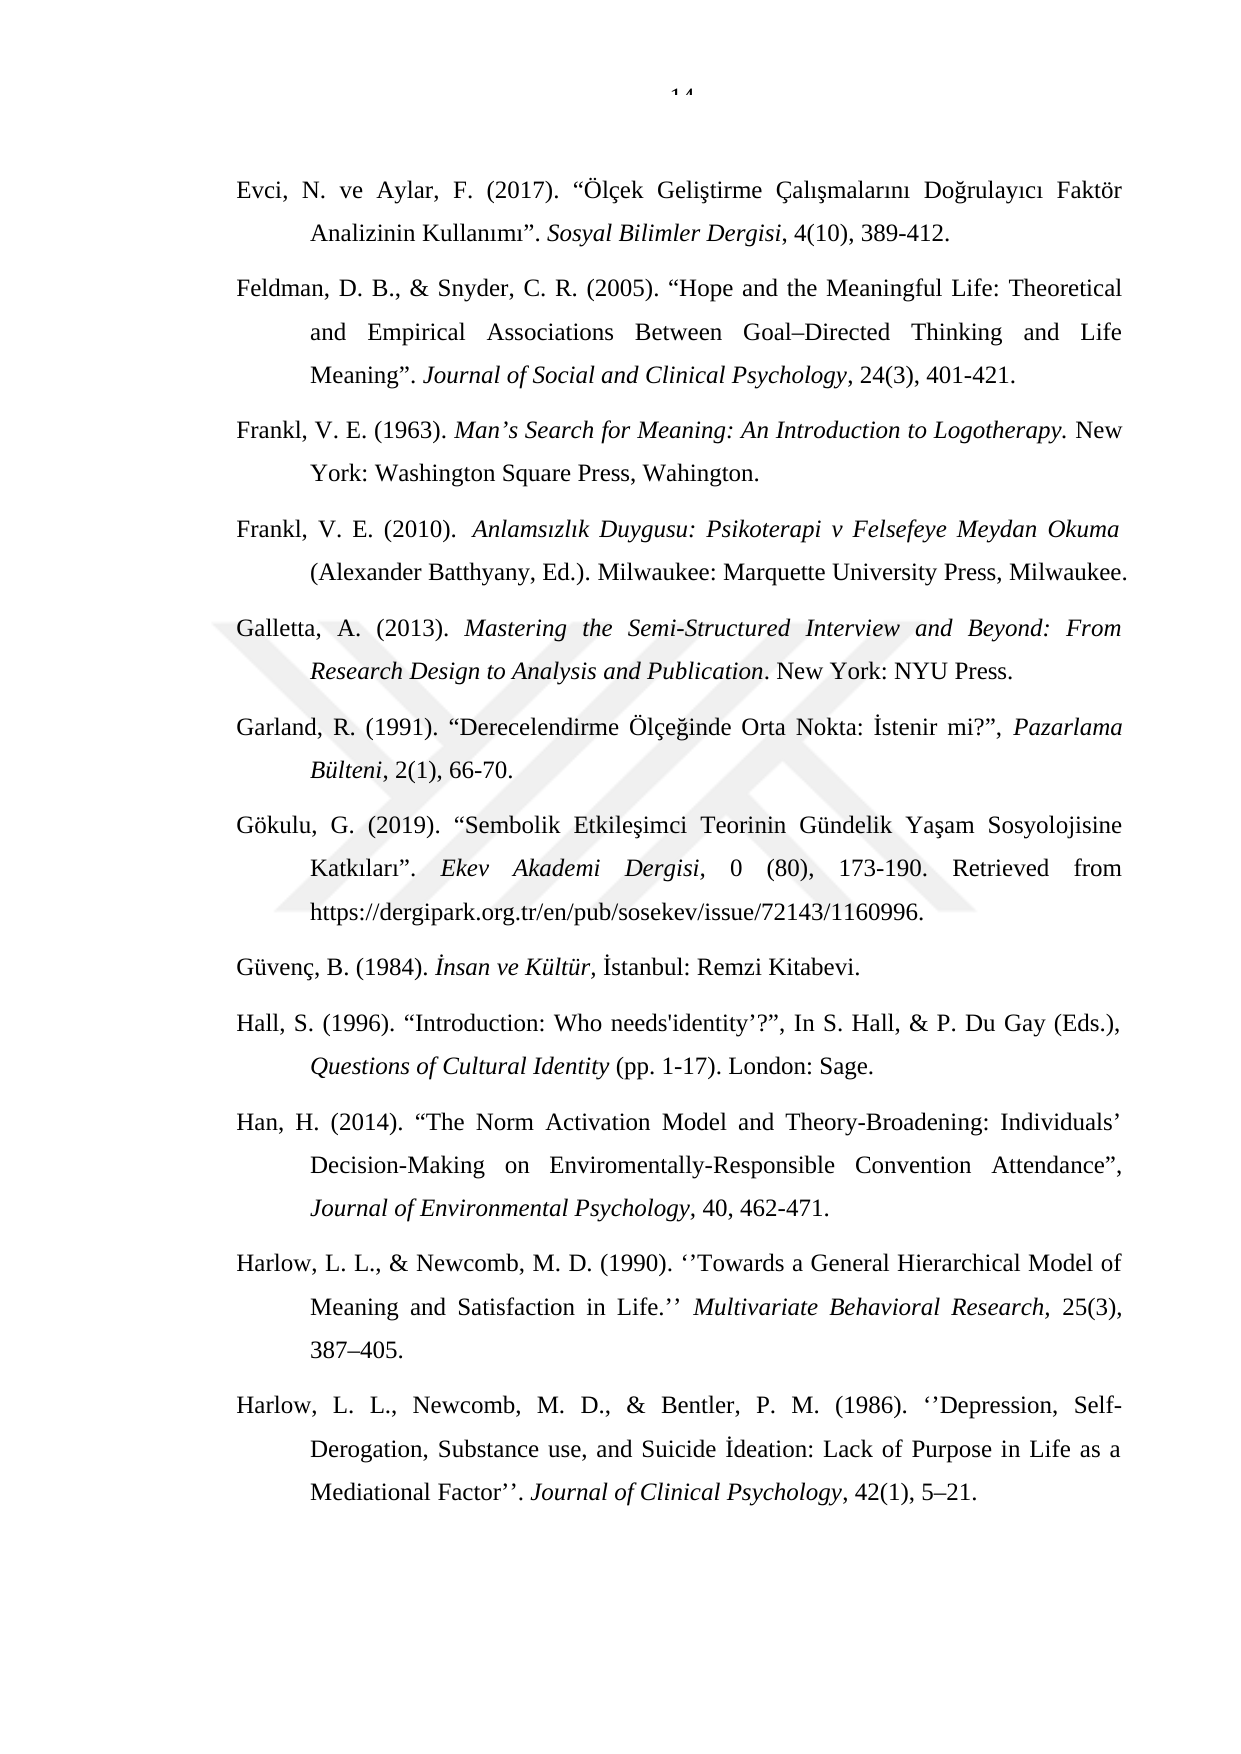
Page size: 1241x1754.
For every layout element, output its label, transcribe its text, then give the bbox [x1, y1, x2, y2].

text Güvenç, B. (1984). İnsan ve Kültür, İstanbul: Remzi Kitabevi. [236, 952, 1163, 981]
text Gökulu, G. (2019). “Sembolik Etkileşimci Teorinin Gündelik Yaşam Sosyolojisine Katkıları”. Ekev Akademi Dergisi, 0 (80), 173-190. Retrieved from https://dergipark.org.tr/en/pub/sosekev/issue/72143/1160996. [236, 810, 1122, 925]
text (Alexander Batthyany, Ed.). Milwaukee: Marquette University Press, Milwaukee. [310, 557, 1163, 586]
picture [210, 616, 980, 919]
text Frankl, V. E. (1963). Man’s Search for Meaning: An Introduction to Logotherapy. New York: Washington Square Press, Wahington. [236, 415, 1122, 487]
text Harlow, L. L., Newcomb, M. D., & Bentler, P. M. (1986). ‘’Depression, Self-Derogation, Substance use, and Suicide İdeation: Lack of Purpose in Life as a Mediational Factor’’. Journal of Clinical Psychology, 42(1), 5–21. [236, 1391, 1122, 1506]
text Han, H. (2014). “The Norm Activation Model and Theory-Broadening: Individuals’ Decision-Making on Enviromentally-Responsible Convention Attendance”, Journal of Environmental Psychology, 40, 462-471. [236, 1107, 1122, 1222]
text Evci, N. ve Aylar, F. (2017). “Ölçek Geliştirme Çalışmalarını Doğrulayıcı Faktör Analizinin Kullanımı”. Sosyal Bilimler Dergisi, 4(10), 389-412. [236, 175, 1122, 247]
text Harlow, L. L., & Newcomb, M. D. (1990). ‘’Towards a General Hierarchical Model of Meaning and Satisfaction in Life.’’ Multivariate Behavioral Research, 25(3), 387–405. [236, 1248, 1122, 1363]
text Garland, R. (1991). “Derecelendirme Ölçeğinde Orta Nokta: İstenir mi?”, Pazarlama Bülteni, 2(1), 66-70. [236, 712, 1123, 783]
text Frankl, V. E. (2010). Anlamsızlık Duygusu: Psikoterapi v Felsefeye Meydan Okuma [236, 514, 1163, 543]
text Galletta, A. (2013). Mastering the Semi-Structured Interview and Beyond: From Research Design to Analysis and Publication. New York: NYU Press. [236, 613, 1122, 685]
text Feldman, D. B., & Snyder, C. R. (2005). “Hope and the Meaningful Life: Theoretical and Empirical Associations Between Goal–Directed Thinking and Life Meaning”. Journal of Social and Clinical Psychology, 24(3), 401-421. [236, 273, 1122, 388]
text Hall, S. (1996). “Introduction: Who needs'identity’?”, In S. Hall, & P. Du Gay (Eds.), [236, 1008, 1163, 1037]
text Questions of Cultural Identity (pp. 1-17). London: Sage. [310, 1051, 1163, 1080]
